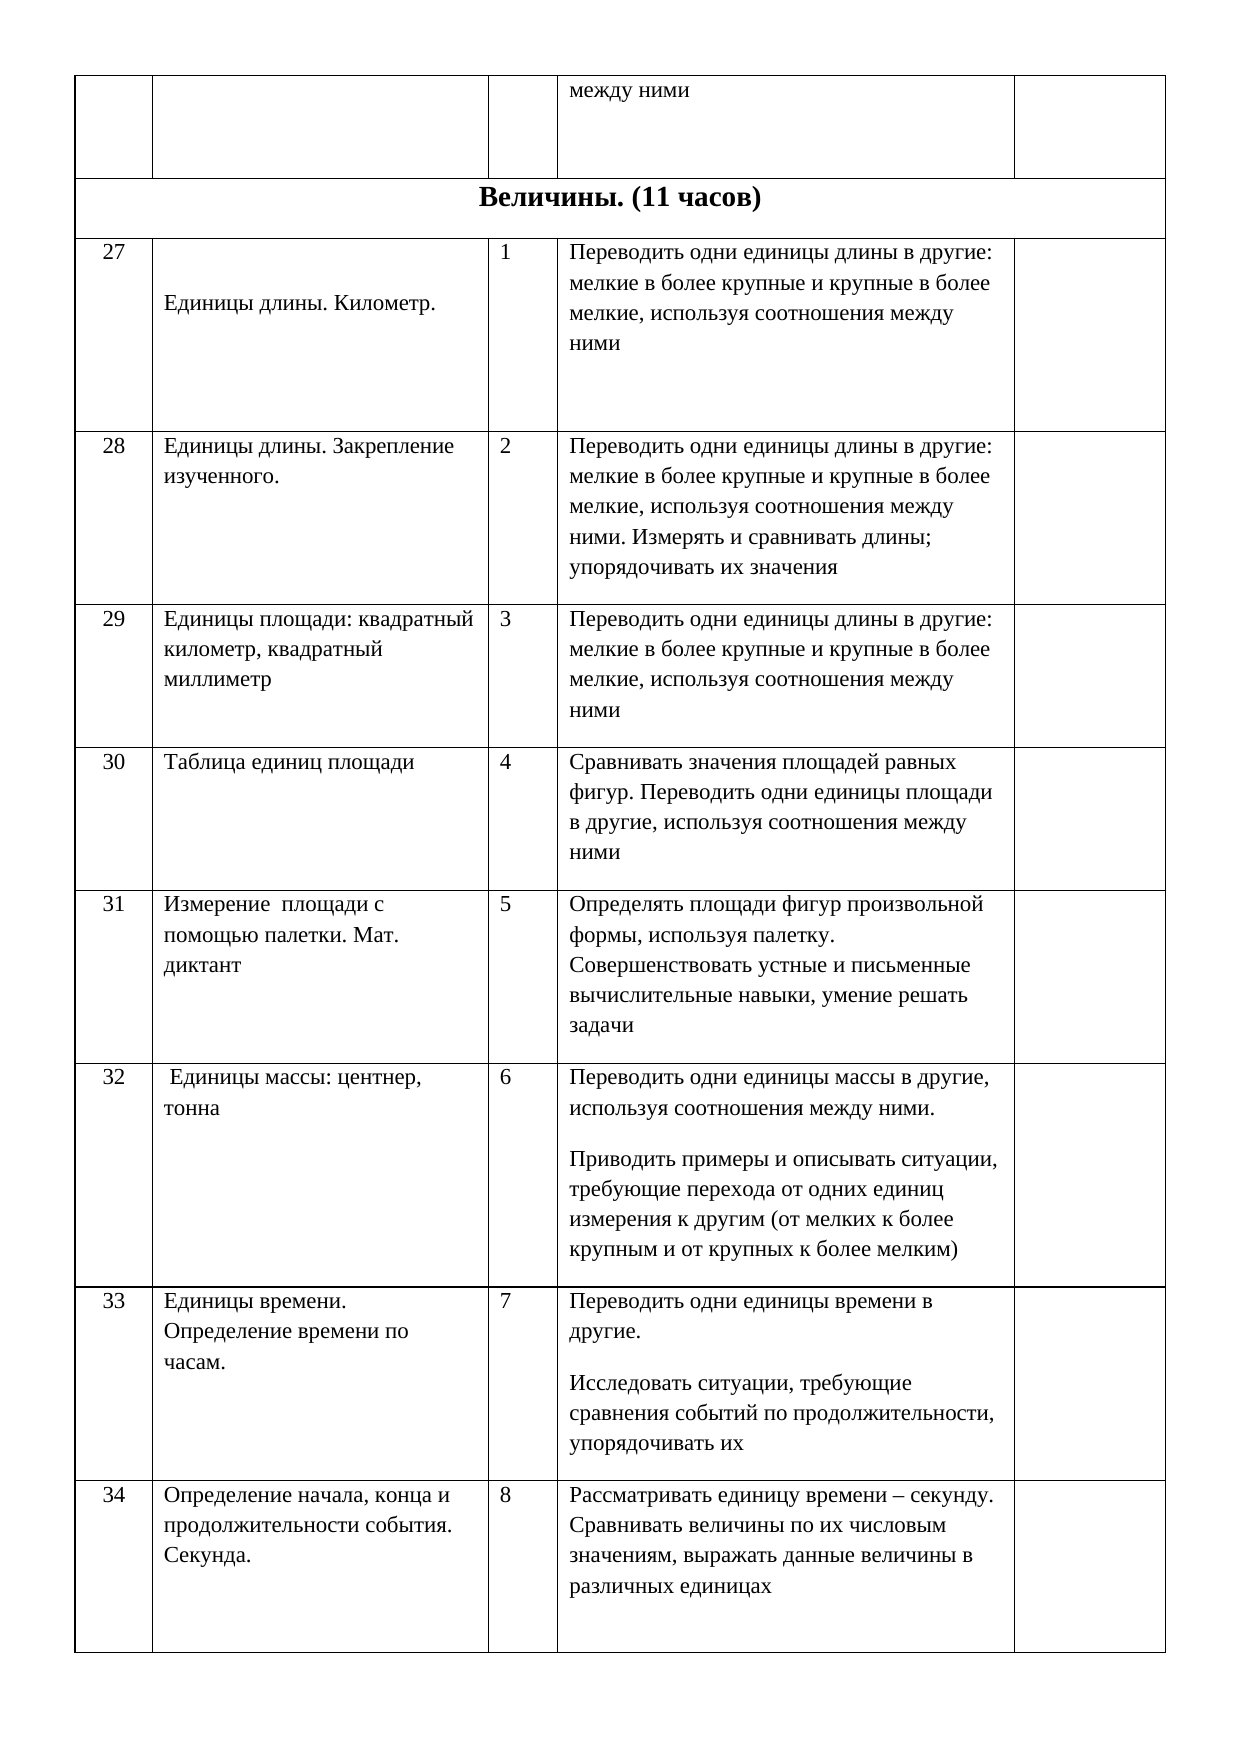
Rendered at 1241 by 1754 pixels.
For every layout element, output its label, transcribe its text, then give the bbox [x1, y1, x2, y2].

table_cell 8 [489, 1481, 557, 1652]
table_cell Единицы массы: центнер, тонна [153, 1064, 488, 1286]
table_cell [1015, 1288, 1165, 1480]
table_cell Единицы площади: квадратный километр, квадратный миллиметр [153, 605, 488, 747]
table_cell Переводить одни единицы длины в другие: мелкие в более крупные и крупные в более мелкие, используя соотношения между ними [558, 239, 1014, 431]
table_cell 3 [489, 605, 557, 747]
table_cell 7 [489, 1288, 557, 1480]
table_cell 5 [489, 891, 557, 1062]
table_cell Рассматривать единицу времени – секунду. Сравнивать величины по их числовым значениям, выражать данные величины в различных единицах [558, 1481, 1014, 1652]
table_cell Таблица единиц площади [153, 748, 488, 889]
table_cell 33 [76, 1288, 152, 1480]
table_cell Переводить одни единицы массы в другие, используя соотношения между ними. Приводить примеры и описывать ситуации, требующие перехода от одних единиц измерения к другим (от мелких к более крупным и от крупных к более мелким) [558, 1064, 1014, 1286]
table_cell 6 [489, 1064, 557, 1286]
table_cell 26 [76, 76, 152, 178]
table_cell 30 [76, 748, 152, 889]
table_cell 34 [76, 1481, 152, 1652]
table_cell Единицы времени. Определение времени по часам. [153, 1288, 488, 1480]
table_cell Переводить одни единицы длины в другие: мелкие в более крупные и крупные в более мелкие, используя соотношения между ними [558, 605, 1014, 747]
table_cell 32 [76, 1064, 152, 1286]
table_cell 4 [489, 748, 557, 889]
table_cell Определять площади фигур произвольной формы, используя палетку. Совершенствовать устные и письменные вычислительные навыки, умение решать задачи [558, 891, 1014, 1062]
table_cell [558, 76, 1014, 178]
table_cell 28 [76, 432, 152, 604]
table_cell [1015, 432, 1165, 604]
table_cell Сравнивать значения площадей равных фигур. Переводить одни единицы площади в другие, используя соотношения между ними [558, 748, 1014, 889]
table_cell [1015, 1064, 1165, 1286]
table_cell [1015, 76, 1165, 178]
table_cell Переводить одни единицы длины в другие: мелкие в более крупные и крупные в более мелкие, используя соотношения между ними. Измерять и сравнивать длины; упорядочивать их значения [558, 432, 1014, 604]
table_cell 1 [489, 239, 557, 431]
table_cell [1015, 748, 1165, 889]
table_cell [153, 76, 488, 178]
table_cell Переводить одни единицы времени в другие. Исследовать ситуации, требующие сравнения событий по продолжительности, упорядочивать их [558, 1288, 1014, 1480]
table_cell 2 [489, 432, 557, 604]
table_cell [1015, 1481, 1165, 1652]
table_cell 27 [76, 239, 152, 431]
table_cell Измерение площади с помощью палетки. Мат. диктант [153, 891, 488, 1062]
table_cell Единицы длины. Километр. [153, 239, 488, 431]
table_cell Величины. (11 часов) [76, 179, 1165, 237]
table_cell [1015, 605, 1165, 747]
table_cell Определение начала, конца и продолжительности события. Секунда. [153, 1481, 488, 1652]
table_cell [1015, 891, 1165, 1062]
table_cell [1015, 239, 1165, 431]
table_cell 31 [76, 891, 152, 1062]
table_cell 12 [489, 76, 557, 178]
table_cell Единицы длины. Закрепление изученного. [153, 432, 488, 604]
table_cell 29 [76, 605, 152, 747]
